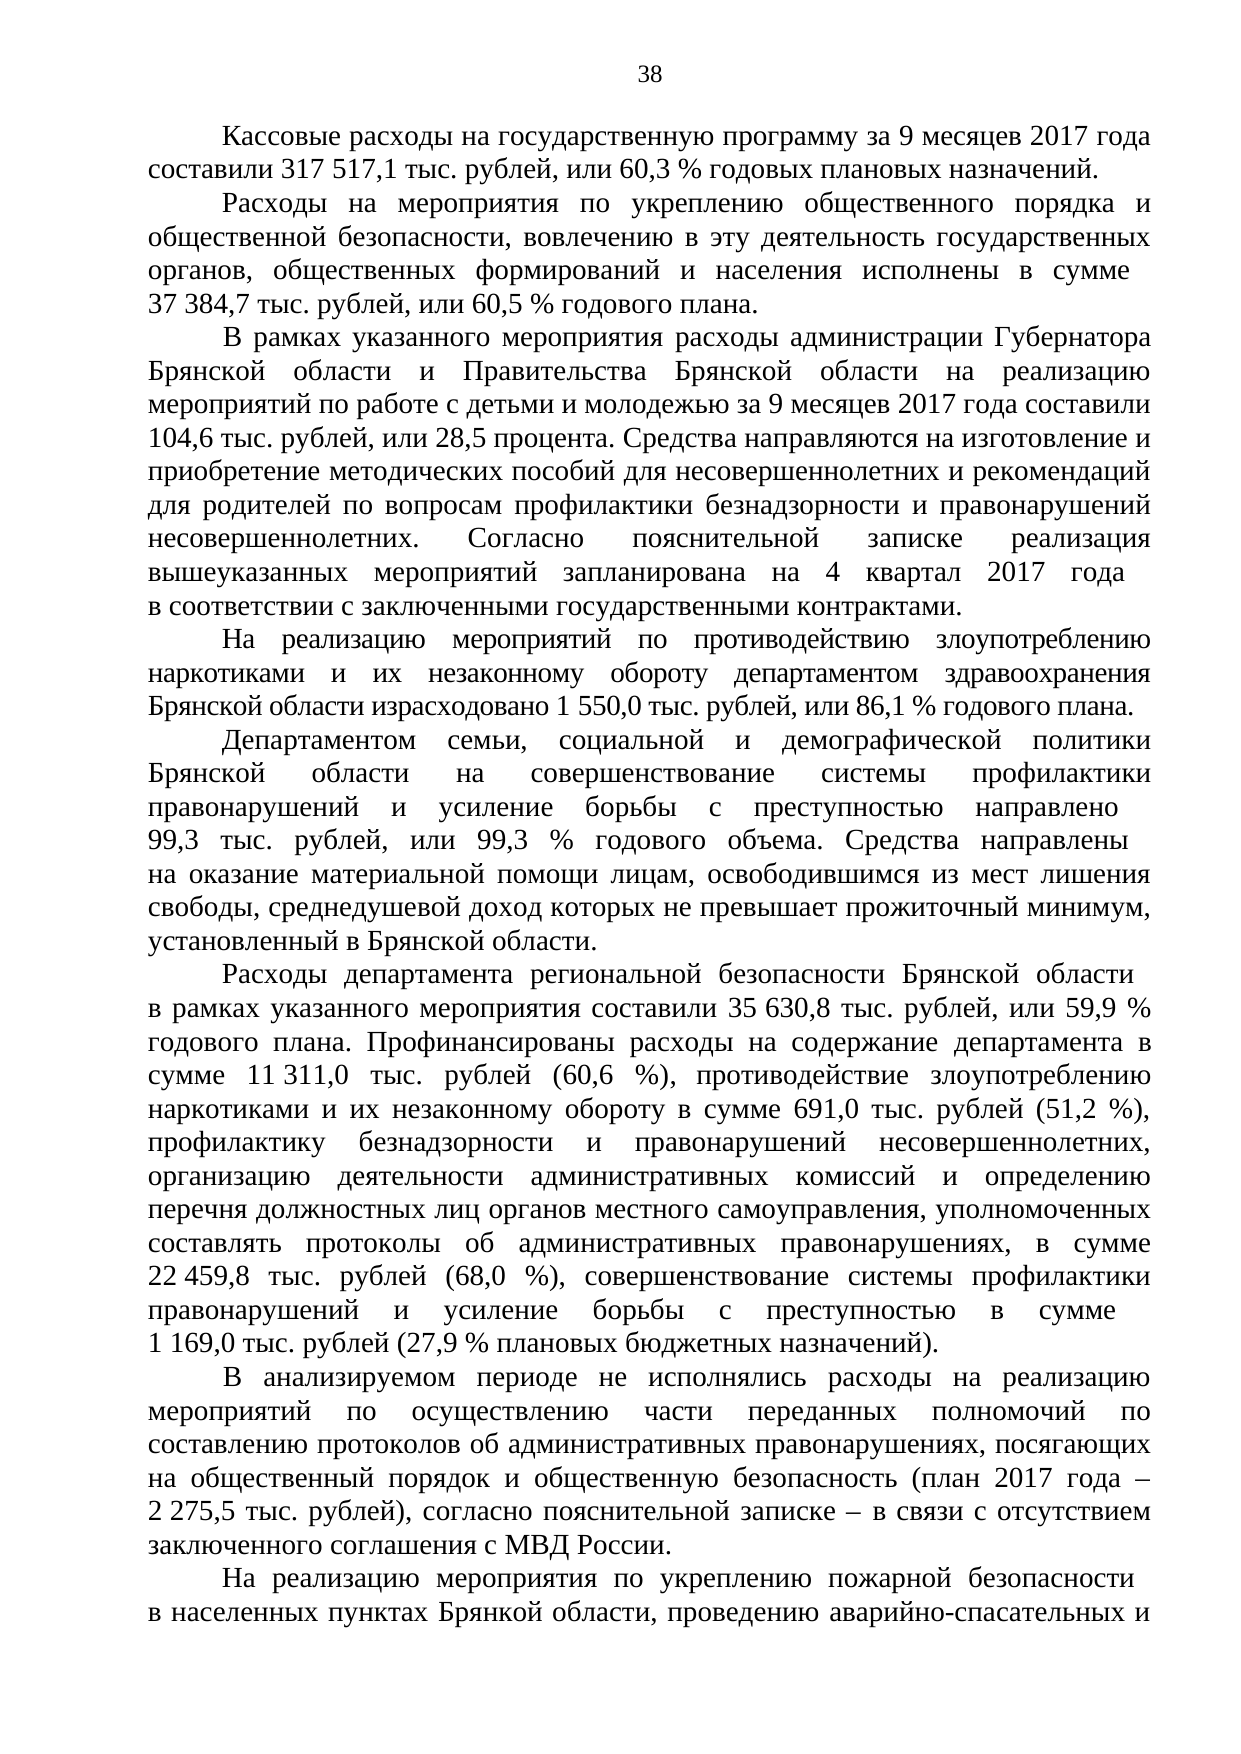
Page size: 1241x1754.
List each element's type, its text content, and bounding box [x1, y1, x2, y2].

text Кассовые расходы на государственную программу за 9 месяцев 2017 года составили 317 517,1 тыс. рублей, или 60,3 % годовых плановых назначений. [148, 118, 1152, 185]
text В рамках указанного мероприятия расходы администрации Губернатора Брянской области и Правительства Брянской области на реализацию мероприятий по работе с детьми и молодежью за 9 месяцев 2017 года составили 104,6 тыс. рублей, или 28,5 процента. Средства направляются на изготовление и приобретение методических пособий для несовершеннолетних и рекомендаций для родителей по вопросам профилактики безнадзорности и правонарушений несовершеннолетних. Согласно пояснительной записке реализация вышеуказанных мероприятий запланирована на 4 квартал 2017 года в соответствии с заключенными государственными контрактами. [148, 319, 1152, 621]
text Расходы на мероприятия по укреплению общественного порядка и общественной безопасности, вовлечению в эту деятельность государственных органов, общественных формирований и населения исполнены в сумме 37 384,7 тыс. рублей, или 60,5 % годового плана. [148, 185, 1152, 319]
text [148, 1560, 1152, 1627]
text Расходы департамента региональной безопасности Брянской области в рамках указанного мероприятия составили 35 630,8 тыс. рублей, или 59,9 % годового плана. Профинансированы расходы на содержание департамента в сумме 11 311,0 тыс. рублей (60,6 %), противодействие злоупотреблению наркотиками и их незаконному обороту в сумме 691,0 тыс. рублей (51,2 %), профилактику безнадзорности и правонарушений несовершеннолетних, организацию деятельности административных комиссий и определению перечня должностных лиц органов местного самоуправления, уполномоченных составлять протоколы об административных правонарушениях, в сумме 22 459,8 тыс. рублей (68,0 %), совершенствование системы профилактики правонарушений и усиление борьбы с преступностью в сумме 1 169,0 тыс. рублей (27,9 % плановых бюджетных назначений). [148, 957, 1152, 1359]
text Департаментом семьи, социальной и демографической политики Брянской области на совершенствование системы профилактики правонарушений и усиление борьбы с преступностью направлено 99,3 тыс. рублей, или 99,3 % годового объема. Средства направлены на оказание материальной помощи лицам, освободившимся из мест лишения свободы, среднедушевой доход которых не превышает прожиточный минимум, установленный в Брянской области. [148, 722, 1152, 957]
text В анализируемом периоде не исполнялись расходы на реализацию мероприятий по осуществлению части переданных полномочий по составлению протоколов об административных правонарушениях, посягающих на общественный порядок и общественную безопасность (план 2017 года – 2 275,5 тыс. рублей), согласно пояснительной записке – в связи с отсутствием заключенного соглашения с МВД России. [148, 1359, 1152, 1560]
text На реализацию мероприятий по противодействию злоупотреблению наркотиками и их незаконному обороту департаментом здравоохранения Брянской области израсходовано 1 550,0 тыс. рублей, или 86,1 % годового плана. [148, 621, 1152, 722]
